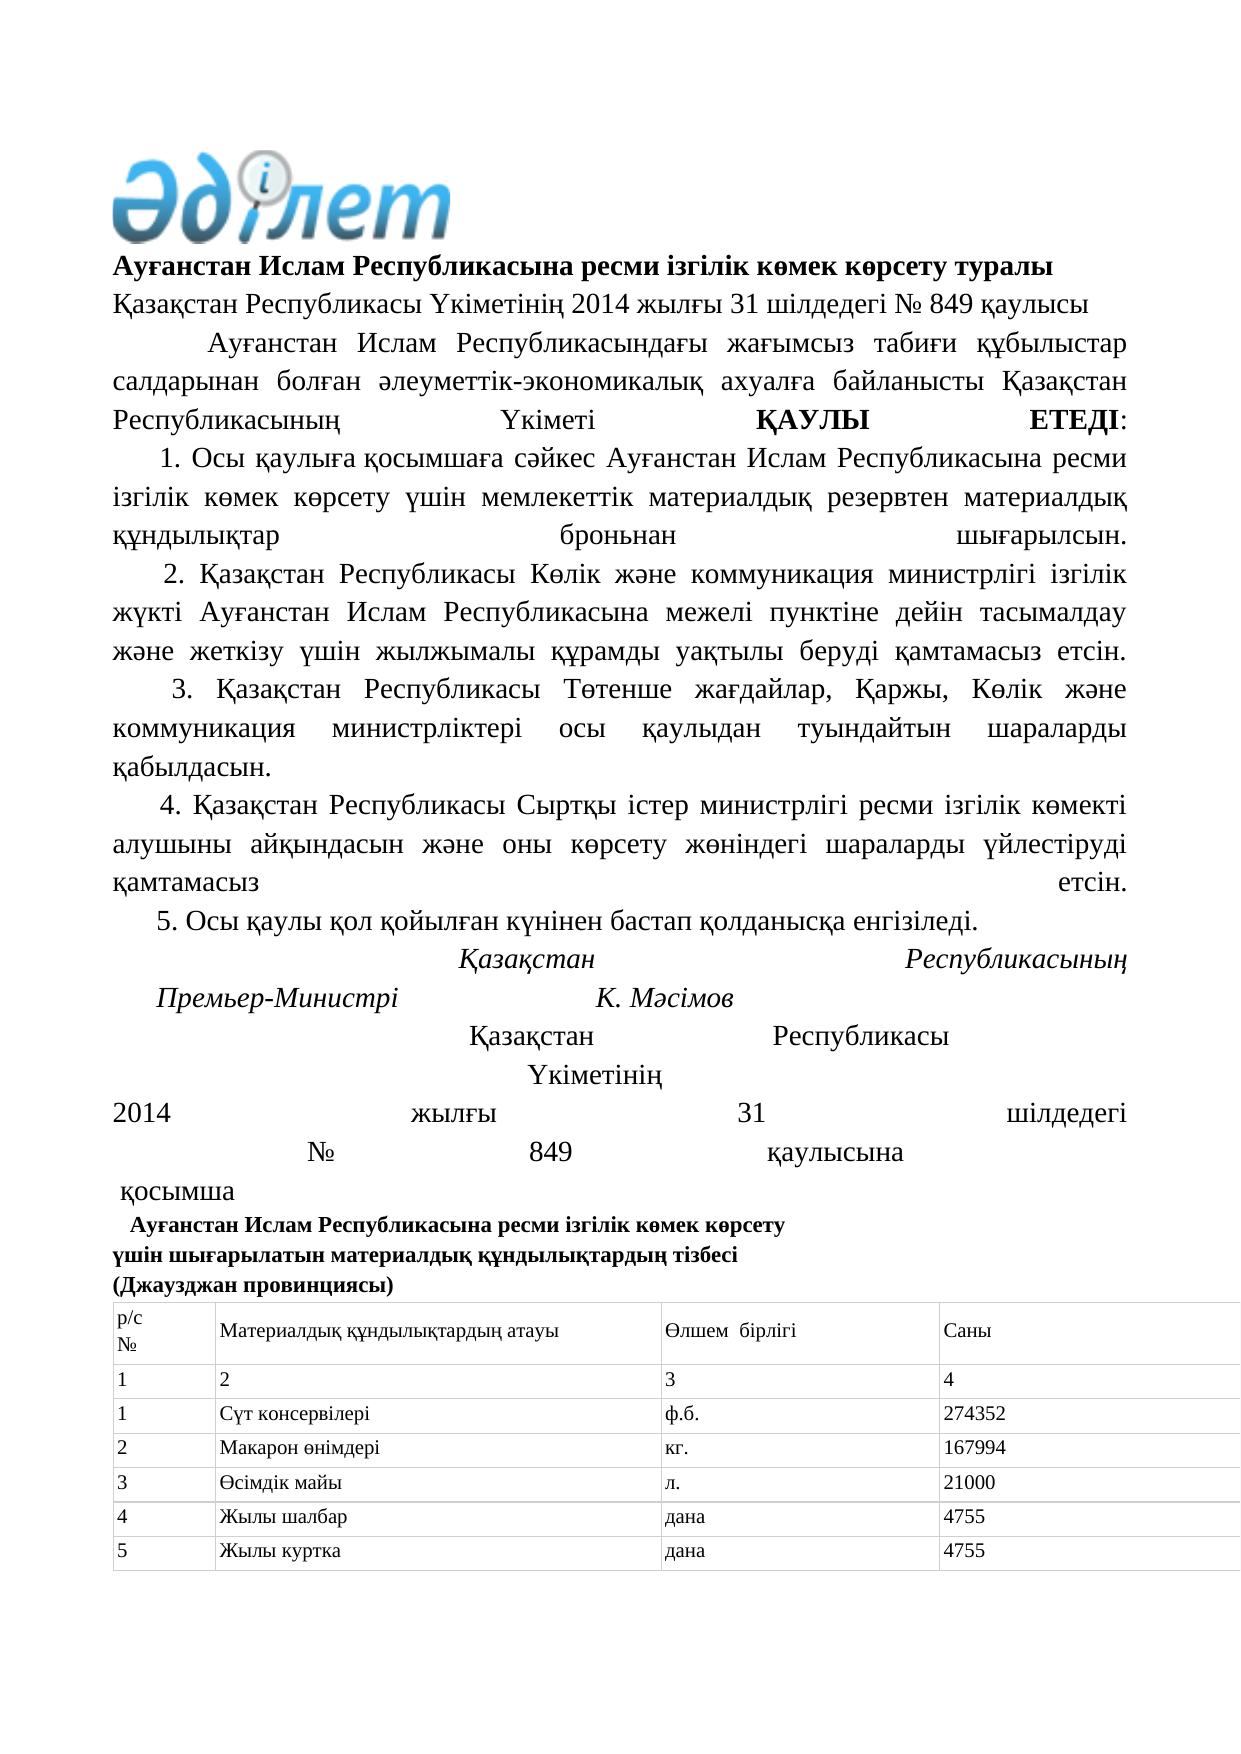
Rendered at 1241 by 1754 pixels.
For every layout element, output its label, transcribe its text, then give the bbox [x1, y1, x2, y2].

text Қазақстан Республикасы Үкіметінің 2014 жылғы 31 шілдедегі № 849 қаулысы [112, 286, 1128, 320]
text Ауғанстан Ислам Республикасына ресми ізгілік көмек көрсету үшін шығарылатын материалдық құндылықтардың тізбесі (Джаузджан провинциясы) [112, 1211, 1128, 1298]
table_cell Макарон өнімдері [216, 1434, 661, 1467]
table_cell кг. [662, 1434, 939, 1467]
table_cell 1 [114, 1365, 215, 1398]
table_header Өлшем бірлігі [662, 1303, 939, 1364]
text Қазақстан Республикасы Үкіметінің 2014 жылғы 31 шілдедегі № 849 қаулысына қосымша [112, 1018, 1128, 1206]
table_cell 167994 [940, 1434, 1240, 1467]
table_cell Сүт консервілері [216, 1399, 661, 1432]
table_cell 274352 [940, 1399, 1240, 1432]
table_cell Жылы шалбар [216, 1503, 661, 1536]
table_cell ф.б. [662, 1399, 939, 1432]
table_cell 1 [114, 1399, 215, 1432]
table_header Саны [940, 1303, 1240, 1364]
table_cell л. [662, 1468, 939, 1501]
table_cell 4 [940, 1365, 1240, 1398]
table_cell 2 [114, 1434, 215, 1467]
text Қазақстан Республикасының Премьер-Министрі К. Мәсімов [112, 941, 1128, 1013]
text Ауғанстан Ислам Республикасына ресми iзгiлiк көмек көрсету туралы [112, 248, 1128, 281]
table_cell дана [662, 1537, 939, 1570]
text Ауғанстан Ислам Республикасындағы жағымсыз табиғи құбылыстар салдарынан болған әлеуметтiк-экономикалық ахуалға байланысты Қазақстан Республикасының Үкiметi ҚАУЛЫ ЕТЕДI: 1. Осы қаулыға қосымшаға сәйкес Ауғанстан Ислам Республикасына ресми iзгiлiк көмек көрсету үшiн мемлекеттік материалдық резервтен материалдық құндылықтар броньнан шығарылсын. 2. Қазақстан Республикасы Көлік және коммуникация министрлігі ізгілік жүкті Ауғанстан Ислам Республикасына межелі пунктіне дейін тасымалдау және жеткізу үшін жылжымалы құрамды уақтылы беруді қамтамасыз етсін. 3. Қазақстан Республикасы Төтенше жағдайлар, Қаржы, Көлік және коммуникация министрліктері осы қаулыдан туындайтын шараларды қабылдасын. 4. Қазақстан Республикасы Сыртқы iстер министрлiгi ресми iзгiлiк көмектi алушыны айқындасын және оны көрсету жөнiндегi шараларды үйлестiрудi қамтамасыз етсiн. 5. Осы қаулы қол қойылған күнiнен бастап қолданысқа енгiзiледi. [112, 325, 1128, 936]
table_cell 4755 [940, 1537, 1240, 1570]
table_cell 3 [662, 1365, 939, 1398]
table_cell 4755 [940, 1503, 1240, 1536]
table_cell дана [662, 1503, 939, 1536]
table_cell 3 [114, 1468, 215, 1501]
table_cell Өсімдік майы [216, 1468, 661, 1501]
table_header р/с № [114, 1303, 215, 1364]
table_header Материалдық құндылықтардың атауы [216, 1303, 661, 1364]
table_cell 4 [114, 1503, 215, 1536]
picture [112, 150, 451, 244]
table_cell 21000 [940, 1468, 1240, 1501]
table_cell Жылы куртка [216, 1537, 661, 1570]
table_cell 2 [216, 1365, 661, 1398]
table_cell 5 [114, 1537, 215, 1570]
